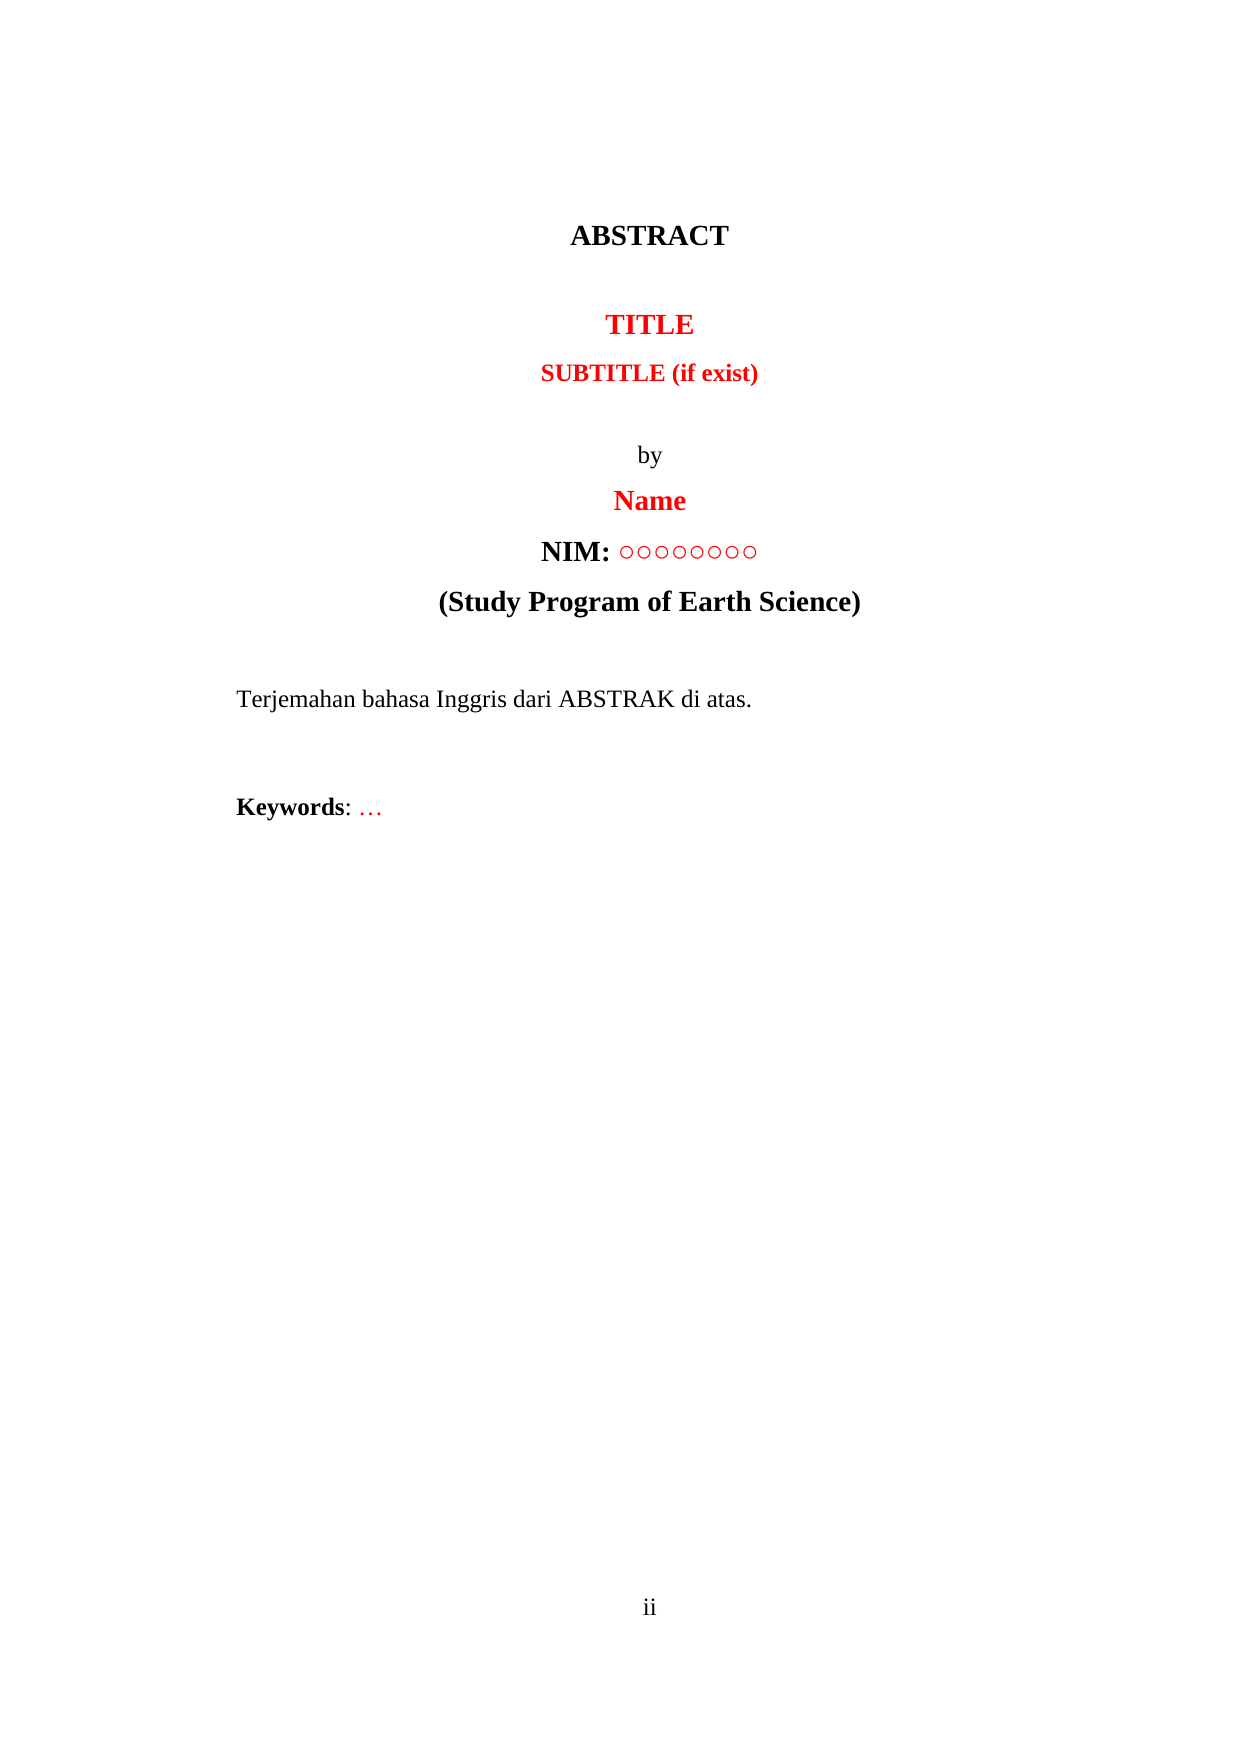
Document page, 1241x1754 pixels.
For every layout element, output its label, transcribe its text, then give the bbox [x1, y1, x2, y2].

text (Study Program of Earth Science) [236, 584, 1063, 617]
subtitle ABSTRACT [236, 218, 1063, 252]
text Keywords: … [236, 792, 1063, 821]
text by [236, 440, 1063, 469]
text SUBTITLE (if exist) [236, 358, 1063, 386]
text NIM: ○○○○○○○○ [236, 534, 1063, 567]
text Name [236, 483, 1063, 517]
text TITLE [236, 307, 1063, 341]
text Terjemahan bahasa Inggris dari ABSTRAK di atas. [236, 684, 1063, 713]
